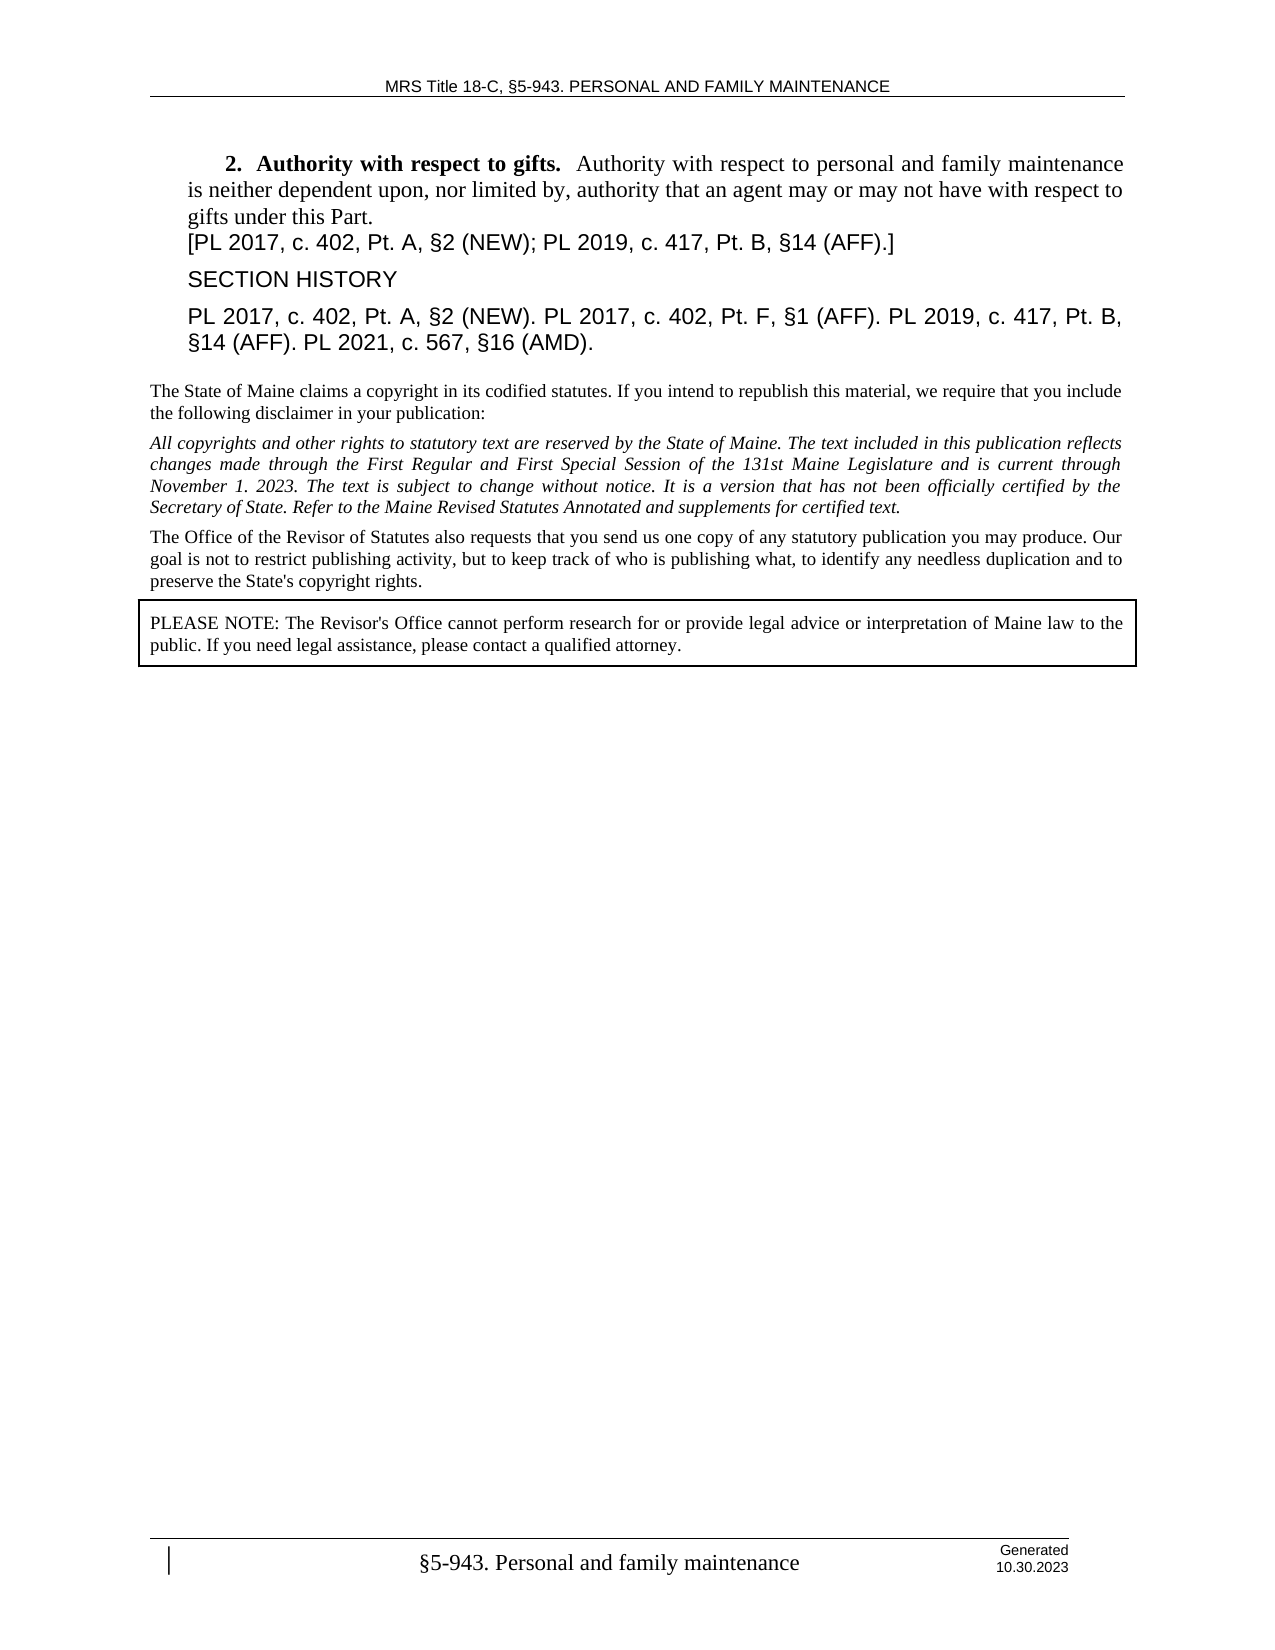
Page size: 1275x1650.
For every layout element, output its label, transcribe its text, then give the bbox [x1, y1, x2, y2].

text 2. Authority with respect to gifts. Authority with respect to personal and family maintenance is neither dependent upon, nor limited by, authority that an agent may or may not have with respect to gifts under this Part. [187, 150, 1125, 229]
text The Office of the Revisor of Statutes also requests that you send us one copy of any statutory publication you may produce. Our goal is not to restrict publishing activity, but to keep track of who is publishing what, to identify any needless duplication and to preserve the State's copyright rights. [150, 526, 1125, 591]
text [PL 2017, c. 402, Pt. A, §2 (NEW); PL 2019, c. 417, Pt. B, §14 (AFF).] [187, 229, 1125, 255]
text PL 2017, c. 402, Pt. A, §2 (NEW). PL 2017, c. 402, Pt. F, §1 (AFF). PL 2019, c. 417, Pt. B, §14 (AFF). PL 2021, c. 567, §16 (AMD). [187, 303, 1125, 355]
text SECTION HISTORY [187, 266, 1125, 292]
text All copyrights and other rights to statutory text are reserved by the State of Maine. The text included in this publication reflects changes made through the First Regular and First Special Session of the 131st Maine Legislature and is current through November 1. 2023 . The text is subject to change without notice. It is a version that has not been officially certified by the Secretary of State. Refer to the Maine Revised Statutes Annotated and supplements for certified text. [150, 432, 1125, 518]
text PLEASE NOTE: The Revisor's Office cannot perform research for or provide legal advice or interpretation of Maine law to the public. If you need legal assistance, please contact a qualified attorney. [140, 601, 1135, 665]
text The State of Maine claims a copyright in its codified statutes. If you intend to republish this material, we require that you include the following disclaimer in your publication: [150, 380, 1125, 423]
